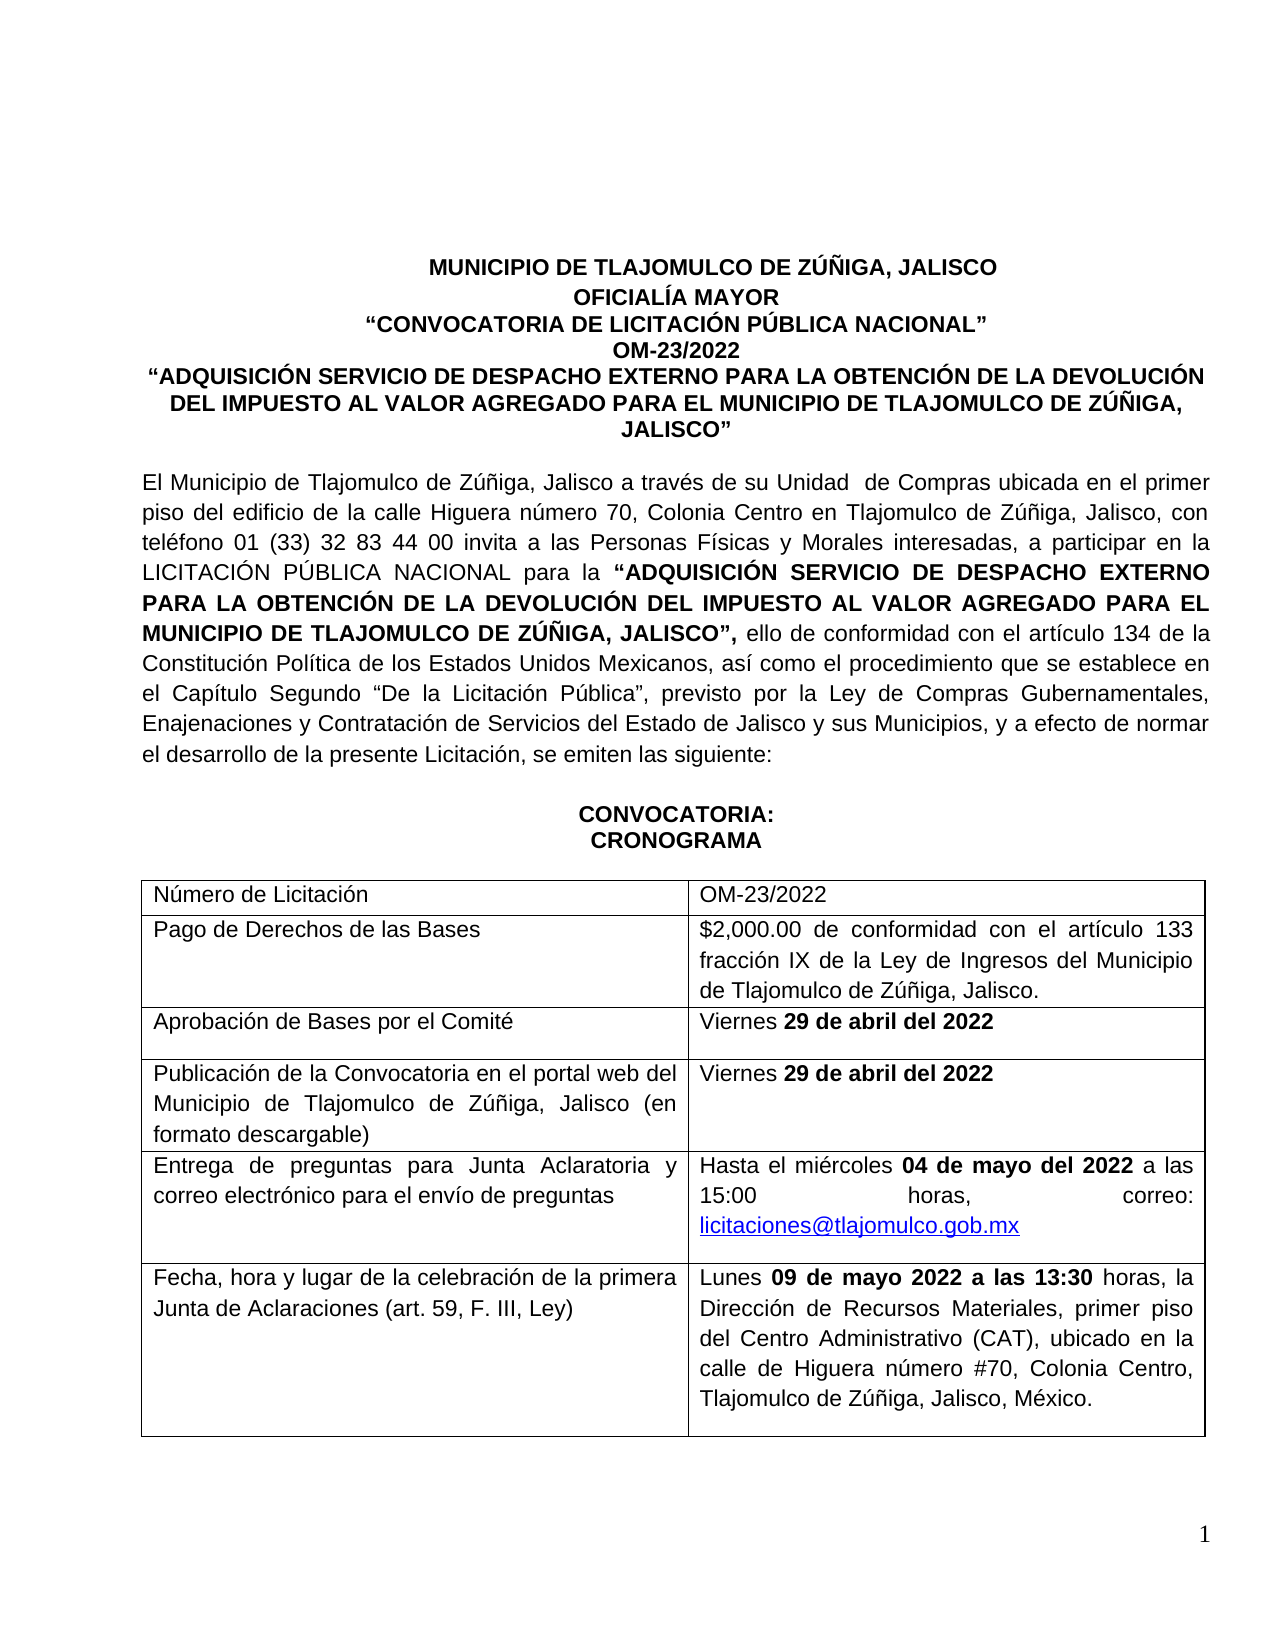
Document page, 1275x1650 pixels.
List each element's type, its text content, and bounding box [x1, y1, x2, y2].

text “CONVOCATORIA DE LICITACIÓN PÚBLICA NACIONAL” [142, 311, 1211, 337]
table_cell Publicación de la Convocatoria en el portal web del Municipio de Tlajomulco de Zúñiga, Jalisco (en formato descargable) [142, 1060, 688, 1151]
table_cell Hasta el miércoles 04 de mayo del 2022 a las 15:00 horas, correo: licitaciones@tlajomulco.gob.mx [689, 1152, 1204, 1263]
table_cell Entrega de preguntas para Junta Aclaratoria y correo electrónico para el envío de preguntas [142, 1152, 688, 1263]
text El Municipio de Tlajomulco de Zúñiga, Jalisco a través de su Unidad de Compras ubicada en el primer piso del edificio de la calle Higuera número 70, Colonia Centro en Tlajomulco de Zúñiga, Jalisco, con teléfono 01 (33) 32 83 44 00 invita a las Personas Físicas y Morales interesadas, a participar en la LICITACIÓN PÚBLICA NACIONAL para la “ADQUISICIÓN SERVICIO DE DESPACHO EXTERNO PARA LA OBTENCIÓN DE LA DEVOLUCIÓN DEL IMPUESTO AL VALOR AGREGADO PARA EL MUNICIPIO DE TLAJOMULCO DE ZÚÑIGA, JALISCO”, ello de conformidad con el artículo 134 de la Constitución Política de los Estados Unidos Mexicanos, así como el procedimiento que se establece en el Capítulo Segundo “De la Licitación Pública”, previsto por la Ley de Compras Gubernamentales, Enajenaciones y Contratación de Servicios del Estado de Jalisco y sus Municipios, y a efecto de normar el desarrollo de la presente Licitación, se emiten las siguiente: [142, 469, 1211, 767]
table_header Número de Licitación [142, 881, 688, 915]
table_cell Aprobación de Bases por el Comité [142, 1008, 688, 1059]
table_cell Viernes 29 de abril del 2022 [689, 1060, 1204, 1151]
text CONVOCATORIA: [142, 801, 1211, 827]
table_header OM-23/2022 [689, 881, 1204, 915]
text MUNICIPIO DE TLAJOMULCO DE ZÚÑIGA, JALISCO [142, 254, 1211, 280]
table_cell Lunes 09 de mayo 2022 a las 13:30 horas, la Dirección de Recursos Materiales, primer piso del Centro Administrativo (CAT), ubicado en la calle de Higuera número #70, Colonia Centro, Tlajomulco de Zúñiga, Jalisco, México. [689, 1264, 1204, 1436]
table_cell Fecha, hora y lugar de la celebración de la primera Junta de Aclaraciones (art. 59, F. III, Ley) [142, 1264, 688, 1436]
text OM-23/2022 [142, 337, 1211, 363]
table_cell Viernes 29 de abril del 2022 [689, 1008, 1204, 1059]
text “ADQUISICIÓN SERVICIO DE DESPACHO EXTERNO PARA LA OBTENCIÓN DE LA DEVOLUCIÓN DEL IMPUESTO AL VALOR AGREGADO PARA EL MUNICIPIO DE TLAJOMULCO DE ZÚÑIGA, JALISCO” [142, 363, 1211, 442]
text OFICIALÍA MAYOR [142, 284, 1211, 311]
text CRONOGRAMA [142, 827, 1211, 854]
table_cell Pago de Derechos de las Bases [142, 916, 688, 1007]
table_cell $2,000.00 de conformidad con el artículo 133 fracción IX de la Ley de Ingresos del Municipio de Tlajomulco de Zúñiga, Jalisco. [689, 916, 1204, 1007]
